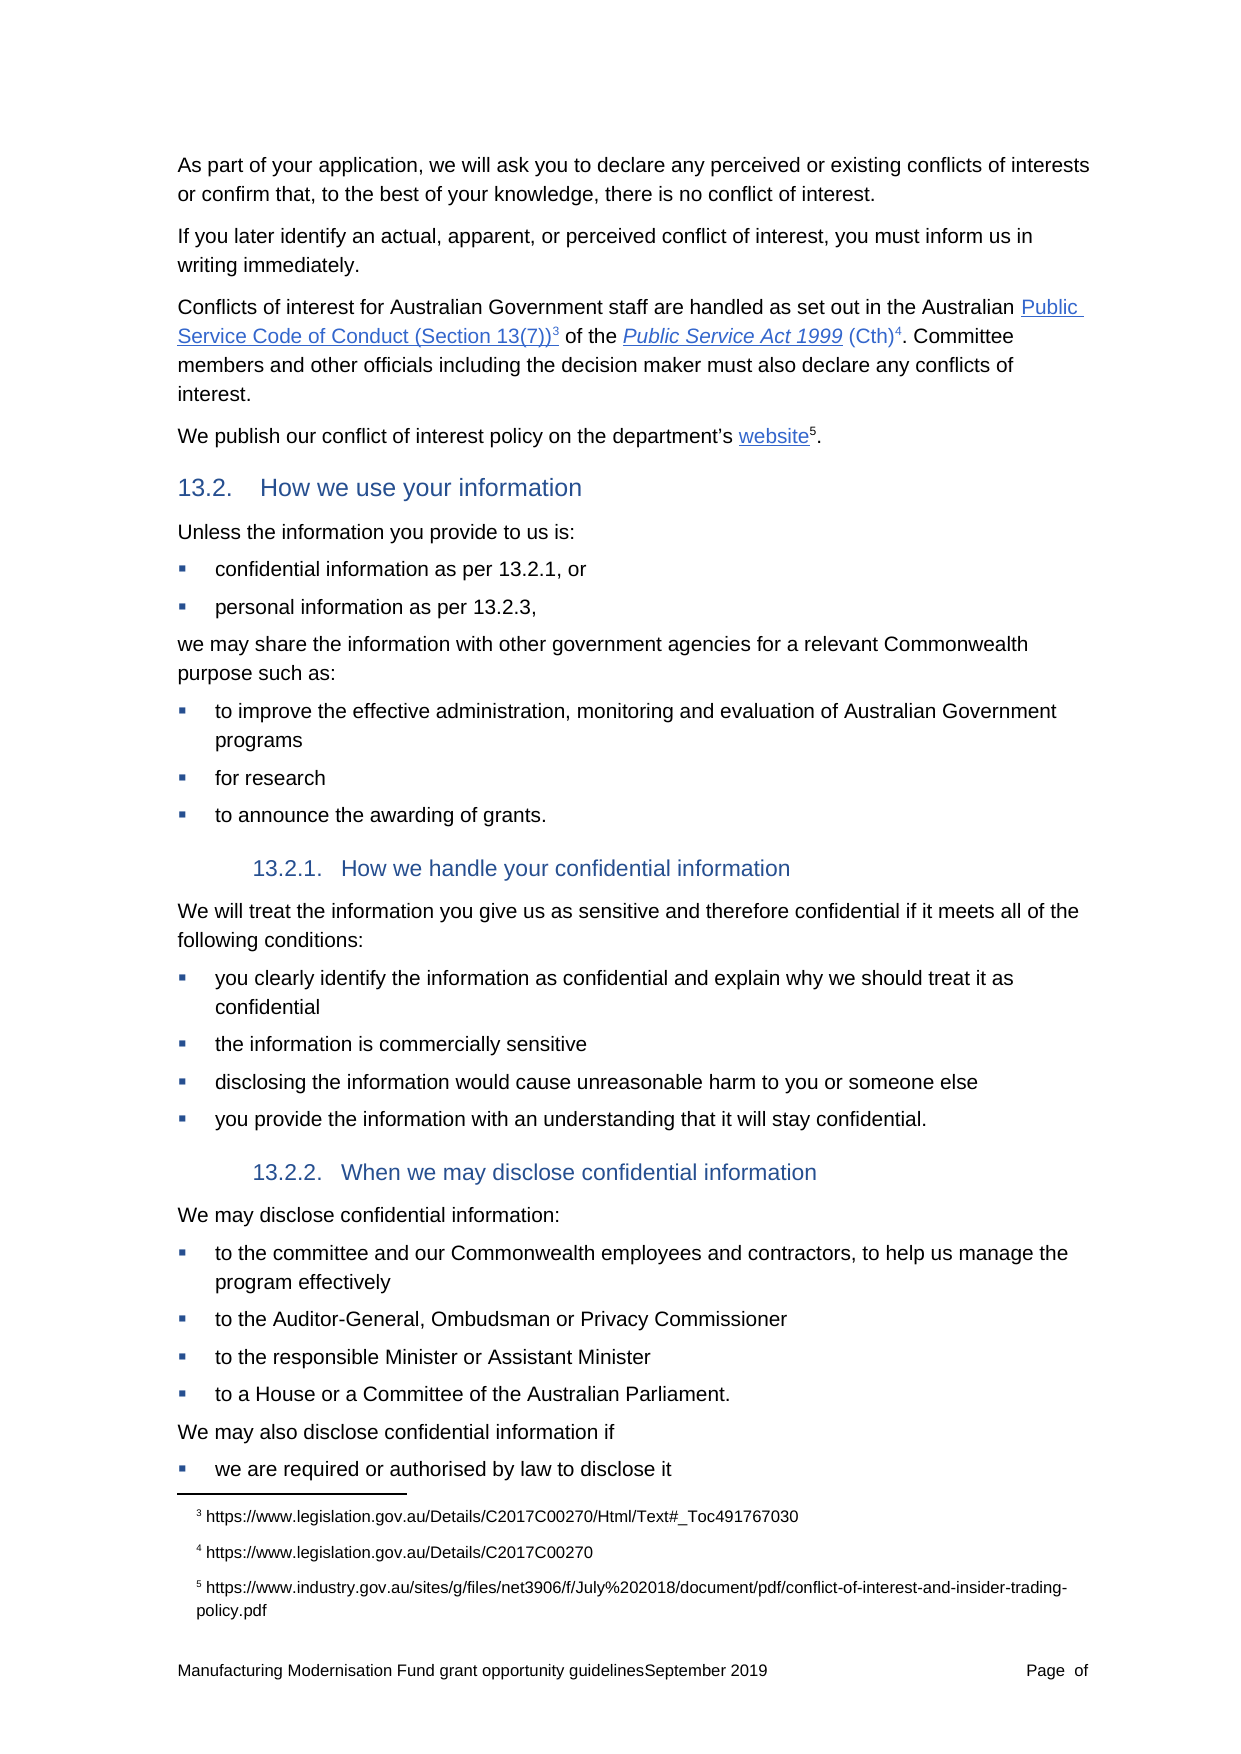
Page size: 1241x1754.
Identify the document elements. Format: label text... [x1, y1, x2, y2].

text Conflicts of interest for Australian Government staff are handled as set out in the Australian Public Service Code of Conduct (Section 13(7)) of the Public Service Act 1999 (Cth). Committee members and other officials including the decision maker must also declare any conflicts of interest. [177, 289, 1092, 406]
list to announce the awarding of grants. [177, 798, 1092, 827]
list the information is commercially sensitive [177, 1027, 1092, 1056]
text We may disclose confidential information: [177, 1198, 1092, 1227]
text If you later identify an actual, apparent, or perceived conflict of interest, you must inform us in writing immediately. [177, 218, 1092, 277]
list you clearly identify the information as confidential and explain why we should treat it as confidential [177, 960, 1092, 1018]
subtitle When we may disclose confidential information [252, 1156, 1092, 1185]
list for research [177, 760, 1092, 789]
list confidential information as per 13.2.1, or [177, 552, 1092, 581]
subtitle How we use your information [177, 473, 1092, 502]
text We may also disclose confidential information if [177, 1414, 1092, 1443]
list we are required or authorised by law to disclose it [177, 1452, 1092, 1481]
list personal information as per 13.2.3, [177, 589, 1092, 618]
list you provide the information with an understanding that it will stay confidential. [177, 1102, 1092, 1131]
text Unless the information you provide to us is: [177, 514, 1092, 543]
subtitle How we handle your confidential information [252, 852, 1092, 881]
text We will treat the information you give us as sensitive and therefore confidential if it meets all of the following conditions: [177, 893, 1092, 952]
list to a House or a Committee of the Australian Parliament. [177, 1377, 1092, 1406]
text As part of your application, we will ask you to declare any perceived or existing conflicts of interests or confirm that, to the best of your knowledge, there is no conflict of interest. [177, 148, 1092, 206]
list to the responsible Minister or Assistant Minister [177, 1339, 1092, 1368]
list to the committee and our Commonwealth employees and contractors, to help us manage the program effectively [177, 1235, 1092, 1293]
text We publish our conflict of interest policy on the department’s website. [177, 418, 1092, 448]
list disclosing the information would cause unreasonable harm to you or someone else [177, 1064, 1092, 1093]
list to the Auditor-General, Ombudsman or Privacy Commissioner [177, 1302, 1092, 1331]
text we may share the information with other government agencies for a relevant Commonwealth purpose such as: [177, 627, 1092, 685]
list to improve the effective administration, monitoring and evaluation of Australian Government programs [177, 693, 1092, 752]
